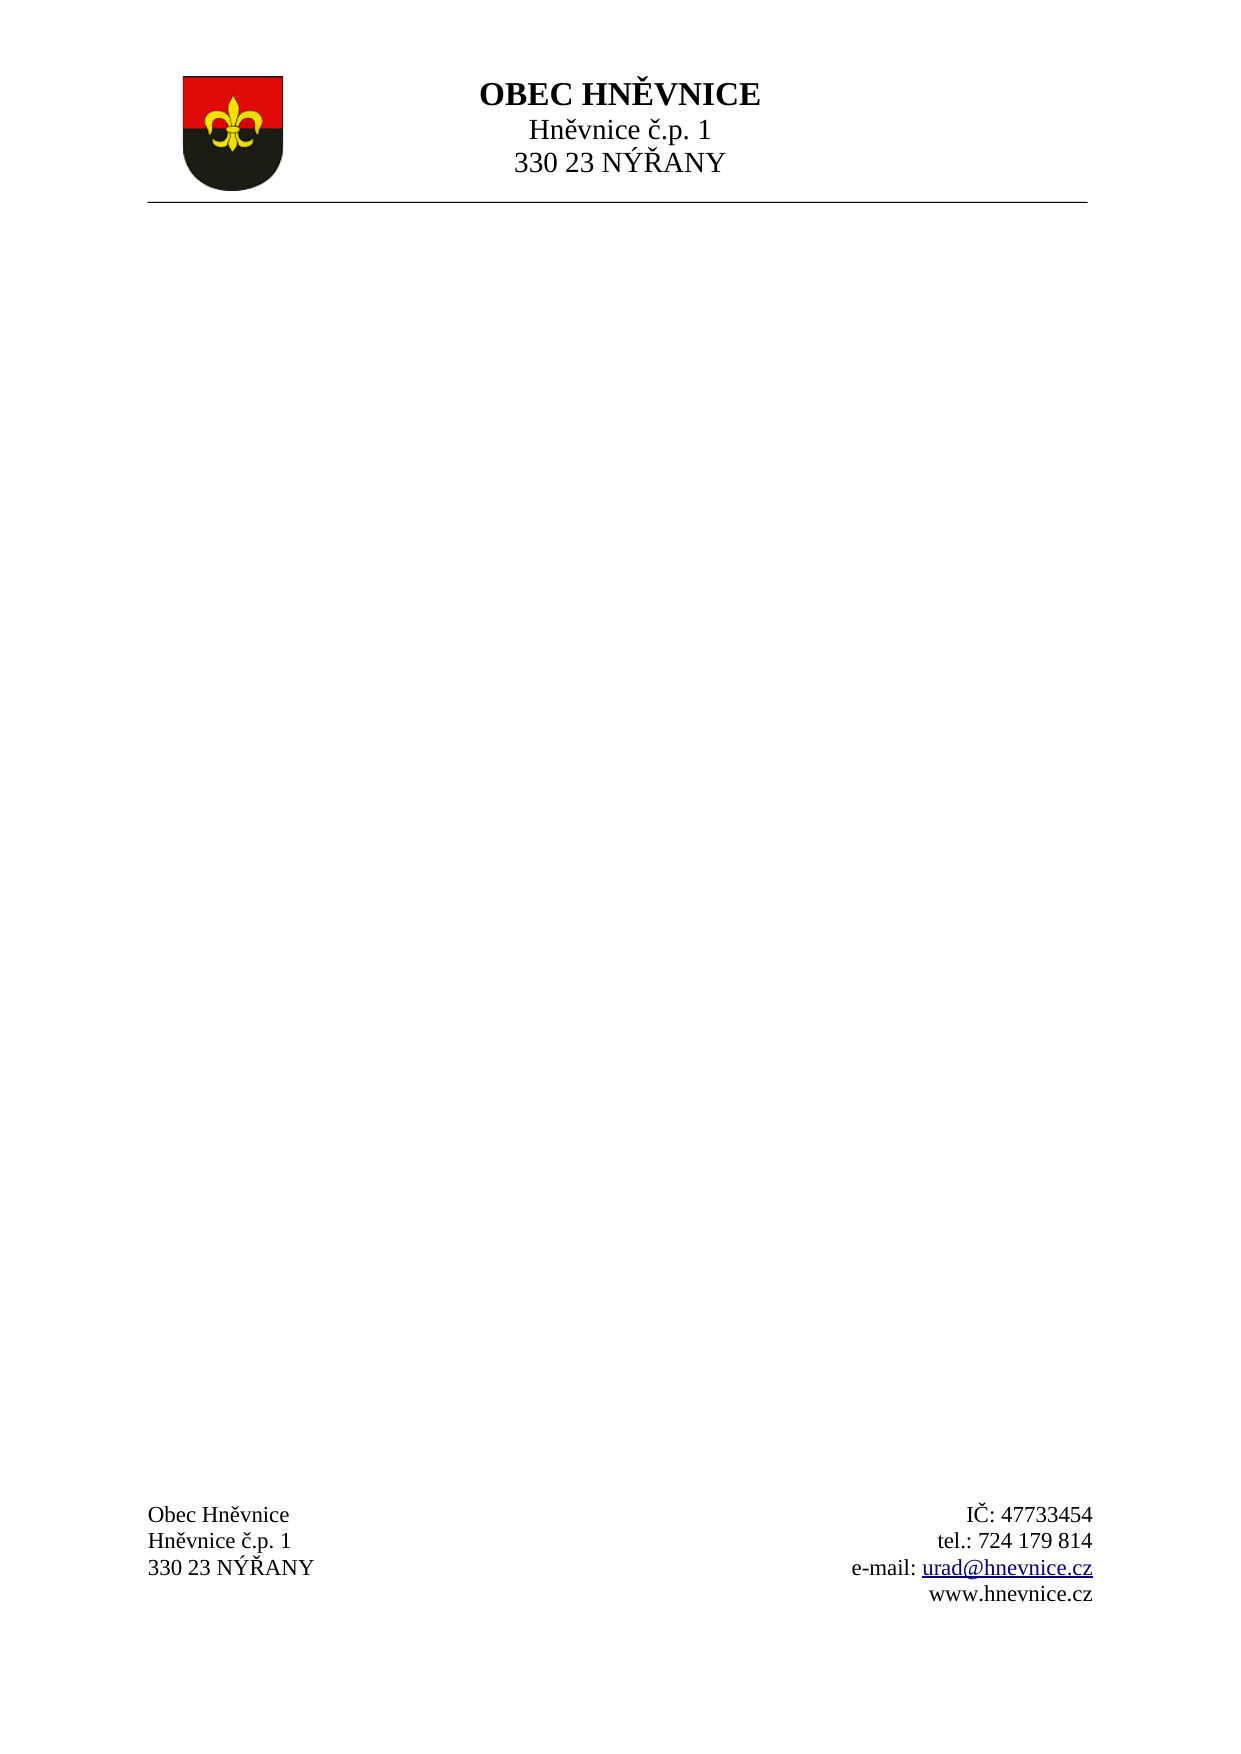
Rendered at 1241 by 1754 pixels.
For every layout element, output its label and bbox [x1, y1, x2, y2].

picture [182, 76, 284, 191]
